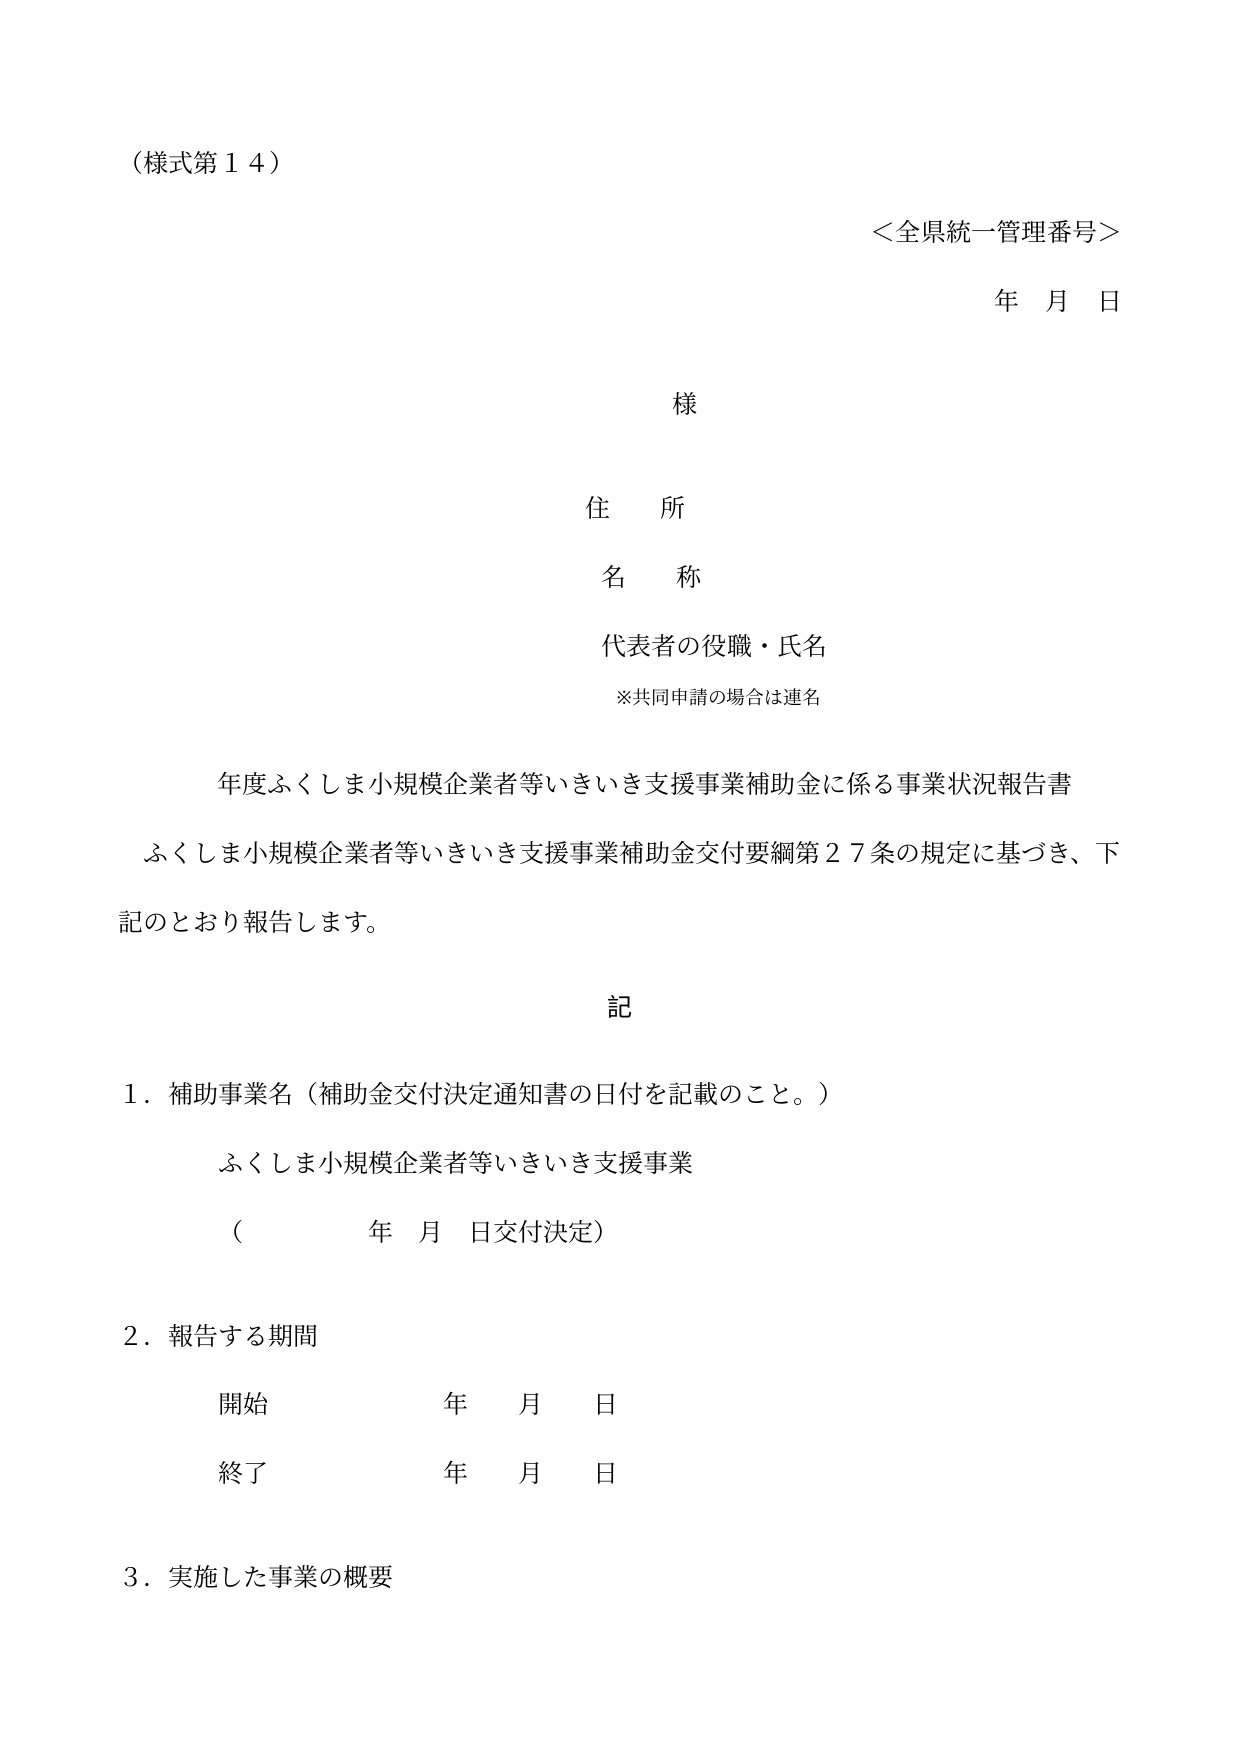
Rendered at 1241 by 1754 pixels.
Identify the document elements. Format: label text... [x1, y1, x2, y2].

text ※共同申請の場合は連名 [118, 679, 1122, 713]
text 住 所 [118, 472, 1122, 541]
text 年度ふくしま小規模企業者等いきいき支援事業補助金に係る事業状況報告書 [118, 748, 1122, 817]
text ２．報告する期間 [118, 1300, 1122, 1369]
text １．補助事業名（補助金交付決定通知書の日付を記載のこと。） [118, 1058, 1122, 1127]
text ＜全県統一管理番号＞ [118, 196, 1122, 265]
text 開始 年 月 日 [118, 1369, 1122, 1438]
text （様式第１４） [118, 127, 1122, 196]
text 代表者の役職・氏名 [118, 610, 1122, 679]
text ふくしま小規模企業者等いきいき支援事業補助金交付要綱第２７条の規定に基づき、下記のとおり報告します。 [118, 817, 1122, 955]
text 終了 年 月 日 [118, 1438, 1122, 1507]
text 様 [118, 369, 1122, 438]
text ３．実施した事業の概要 [118, 1541, 1122, 1610]
text 名 称 [118, 541, 1122, 610]
subtitle 記 [118, 989, 1122, 1024]
text 年 月 日 [118, 265, 1122, 334]
text （ 年 月 日交付決定） [118, 1196, 1122, 1265]
text ふくしま小規模企業者等いきいき支援事業 [118, 1127, 1122, 1196]
